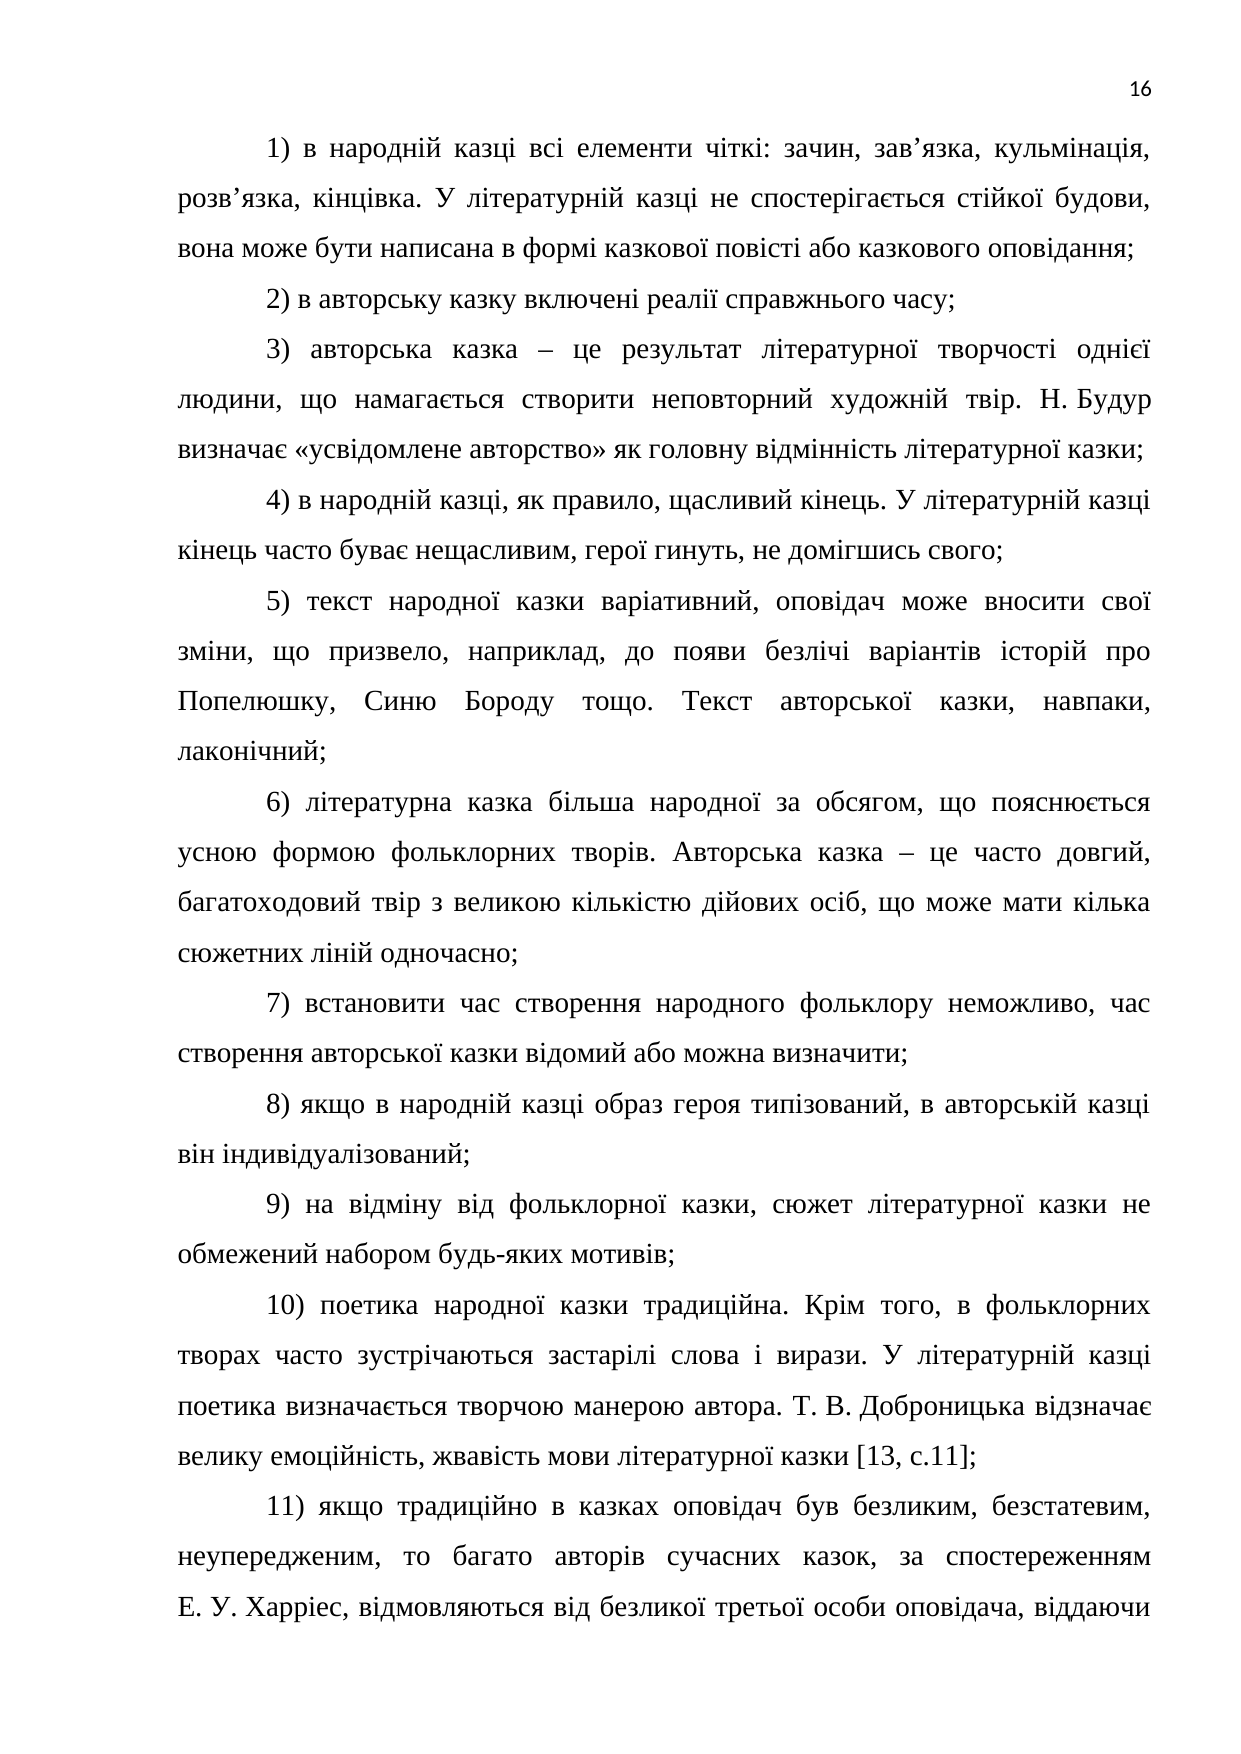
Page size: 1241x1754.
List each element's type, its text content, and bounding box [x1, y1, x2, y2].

text 10) поетика народної казки традиційна. Крім того, в фольклорних творах часто зустрічаються застарілі слова і вирази. У літературній казці поетика визначається творчою манерою автора. Т. В. Доброницька відзначає велику емоційність, жвавість мови літературної казки [13, с.11]; [177, 1287, 1152, 1471]
text 5) текст народної казки варіативний, оповідач може вносити свої зміни, що призвело, наприклад, до появи безлічі варіантів історій про Попелюшку, Синю Бороду тощо. Текст авторської казки, навпаки, лаконічний; [177, 583, 1152, 767]
text 3) авторська казка – це результат літературної творчості однієї людини, що намагається створити неповторний художній твір. Н. Будур визначає «усвідомлене авторство» як головну відмінність літературної казки; [177, 331, 1152, 465]
text 2) в авторську казку включені реалії справжнього часу; [177, 281, 1152, 314]
text 7) встановити час створення народного фольклору неможливо, час створення авторської казки відомий або можна визначити; [177, 985, 1152, 1069]
text 1) в народній казці всі елементи чіткі: зачин, зав’язка, кульмінація, розв’язка, кінцівка. У літературній казці не спостерігається стійкої будови, вона може бути написана в формі казкової повісті або казкового оповідання; [177, 130, 1152, 264]
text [177, 1488, 1152, 1622]
text 4) в народній казці, як правило, щасливий кінець. У літературній казці кінець часто буває нещасливим, герої гинуть, не домігшись свого; [177, 482, 1152, 566]
text 8) якщо в народній казці образ героя типізований, в авторській казці він індивідуалізований; [177, 1086, 1152, 1169]
text 9) на відміну від фольклорної казки, сюжет літературної казки не обмежений набором будь-яких мотивів; [177, 1186, 1152, 1270]
text 6) літературна казка більша народної за обсягом, що пояснюється усною формою фольклорних творів. Авторська казка – це часто довгий, багатоходовий твір з великою кількістю дійових осіб, що може мати кілька сюжетних ліній одночасно; [177, 784, 1152, 968]
